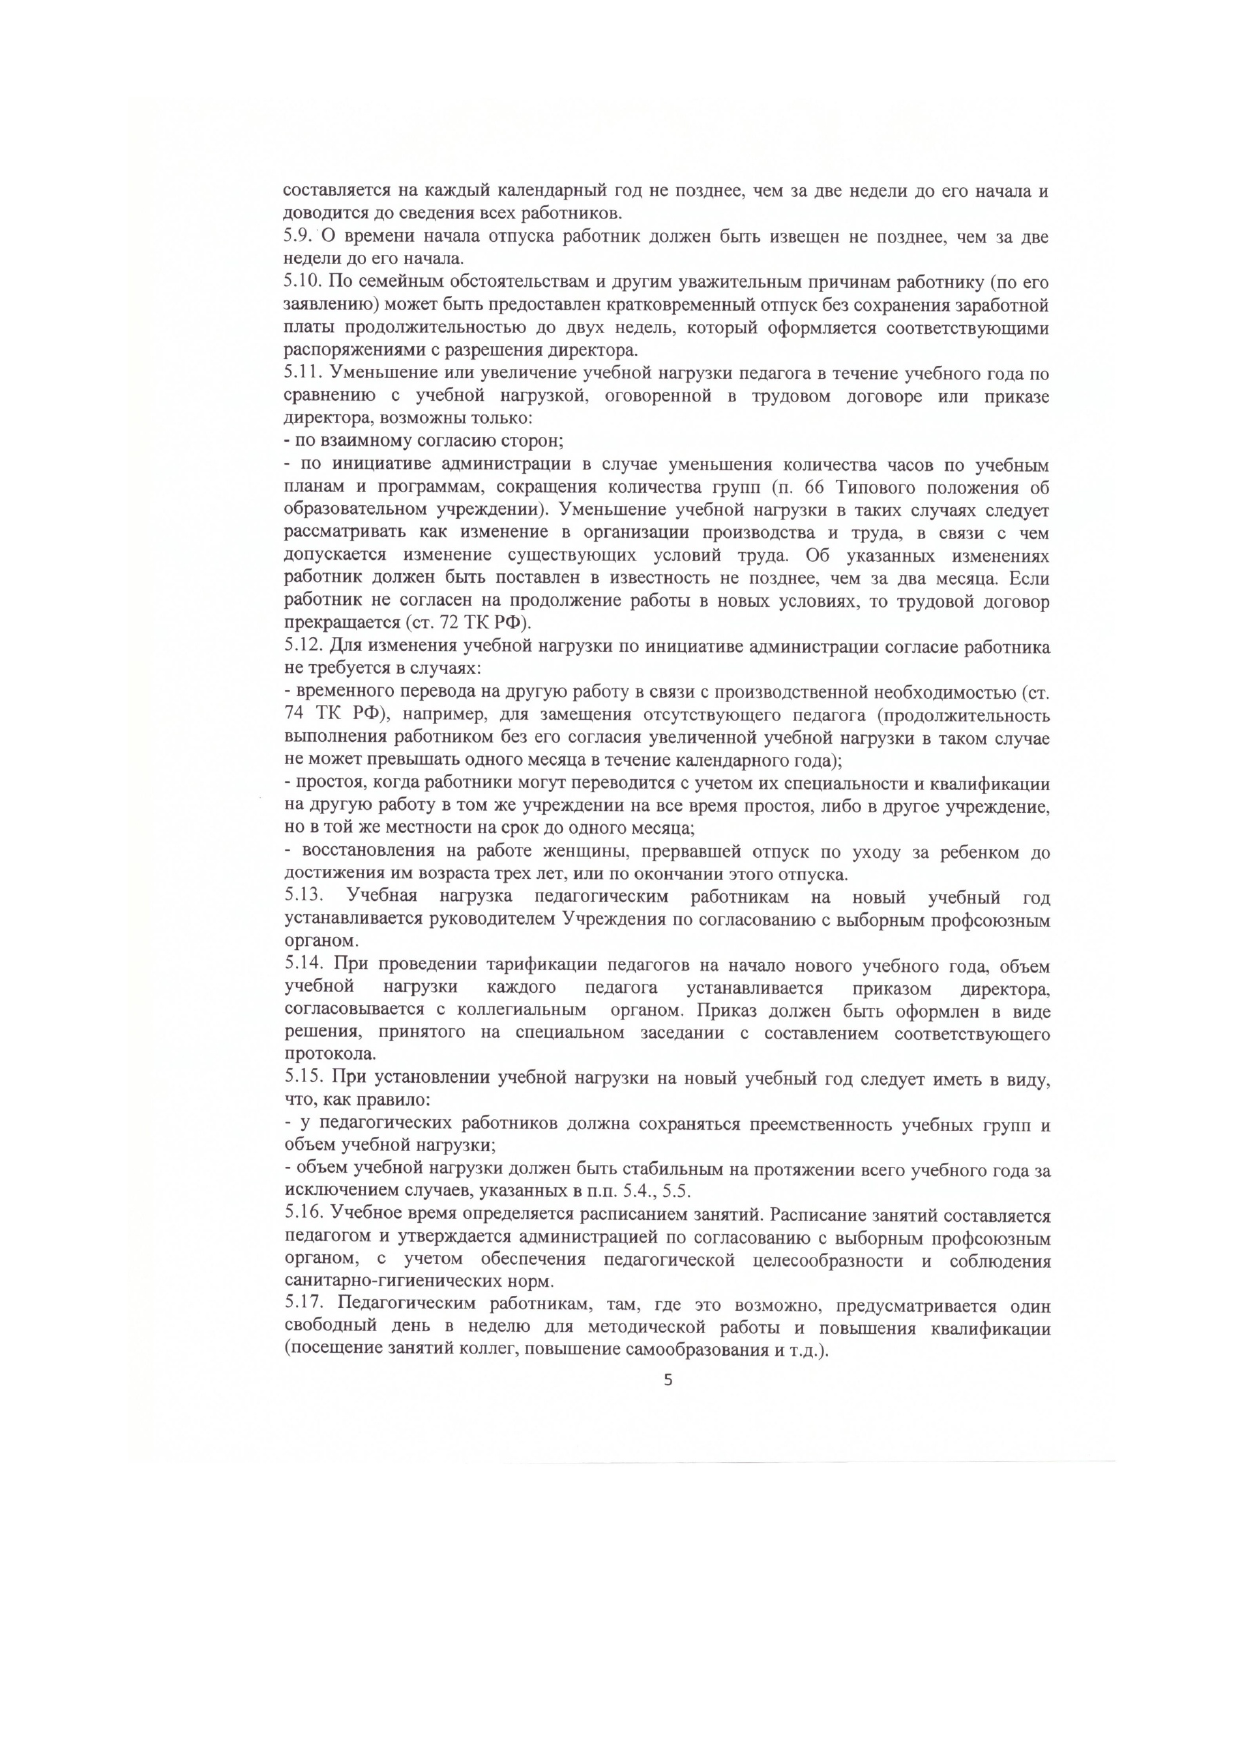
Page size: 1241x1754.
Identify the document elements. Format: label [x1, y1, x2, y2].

picture [118, 88, 1124, 1472]
